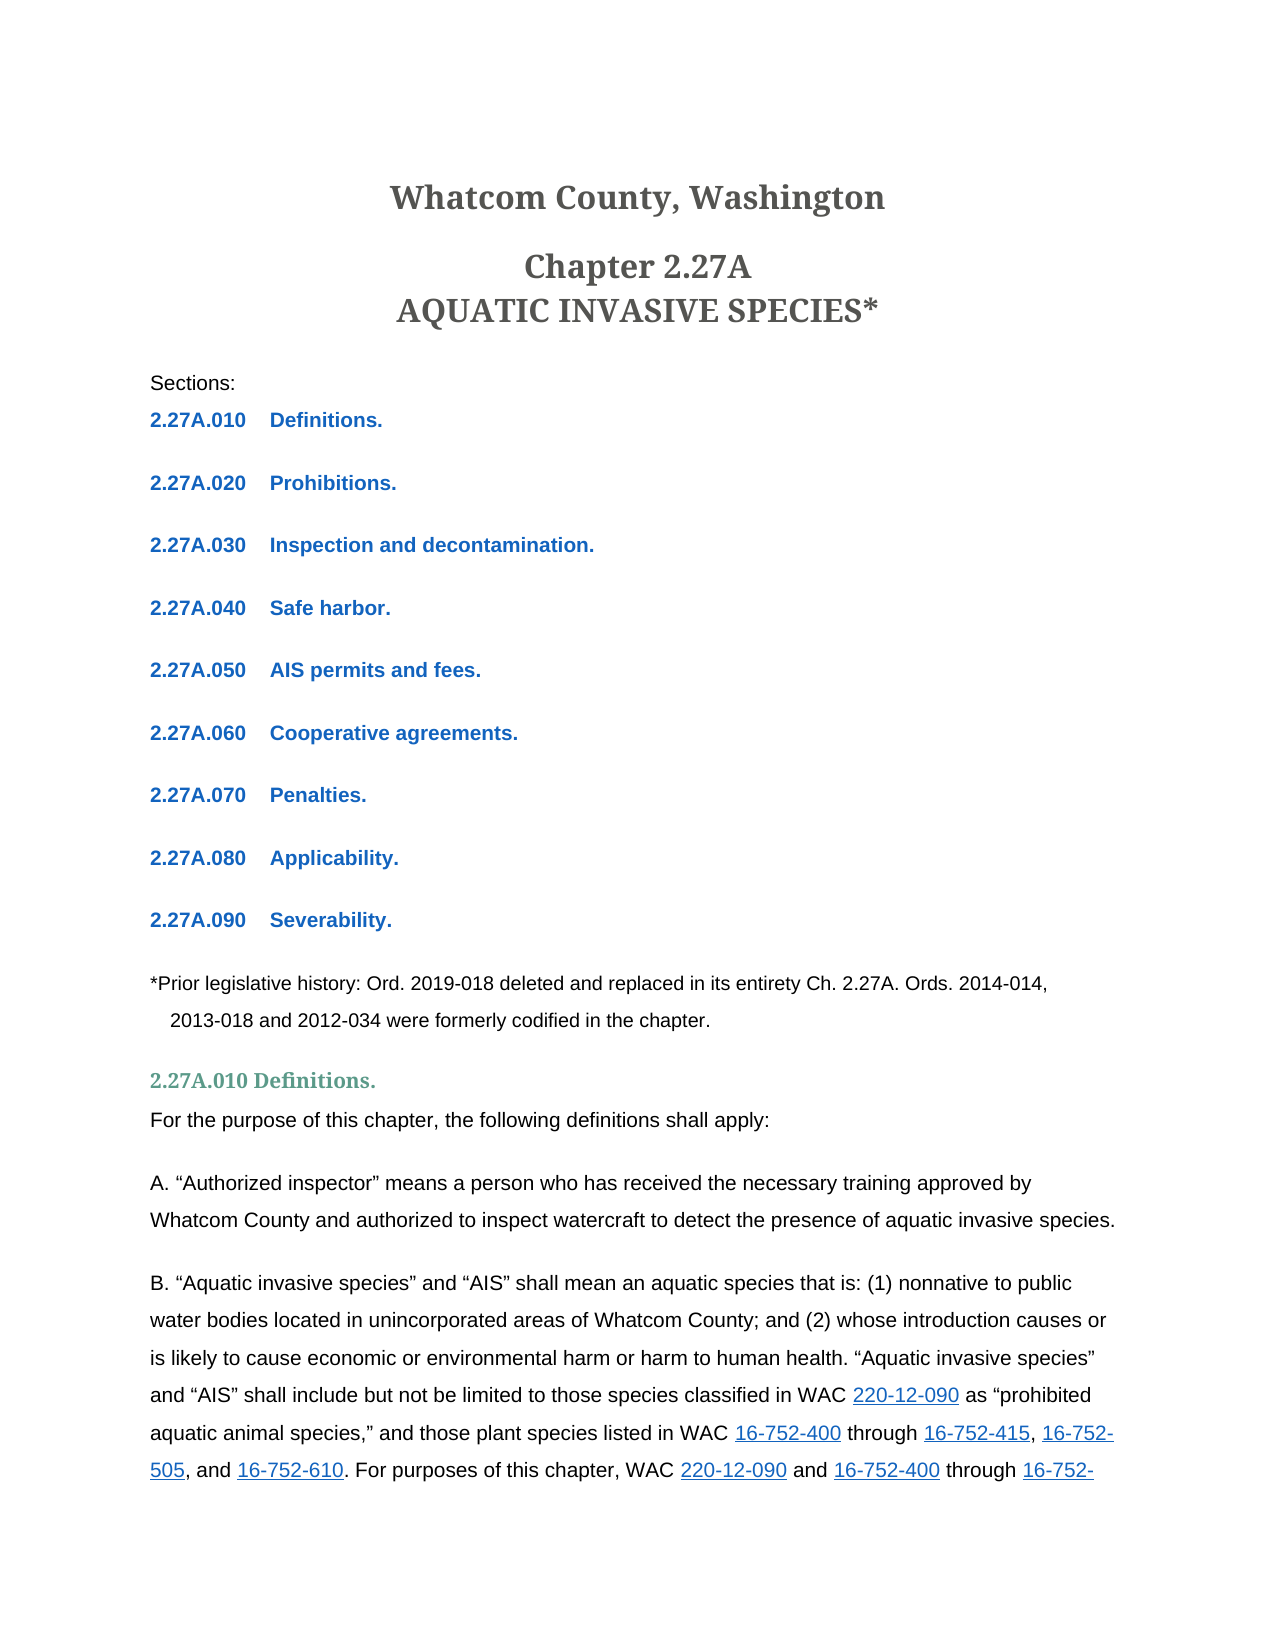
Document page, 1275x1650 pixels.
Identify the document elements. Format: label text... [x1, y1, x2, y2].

text 2.27A.060 Cooperative agreements. [150, 707, 1125, 744]
text 2.27A.090 Severability. [150, 894, 1125, 932]
text 2.27A.040 Safe harbor. [150, 582, 1125, 619]
text Sections: [150, 357, 1125, 394]
text 2.27A.030 Inspection and decontamination. [150, 519, 1125, 557]
text Chapter 2.27A AQUATIC INVASIVE SPECIES* [150, 244, 1125, 332]
text 2.27A.070 Penalties. [150, 769, 1125, 807]
text Whatcom County, Washington [150, 175, 1125, 219]
text 2.27A.080 Applicability. [150, 832, 1125, 869]
text 2.27A.020 Prohibitions. [150, 457, 1125, 494]
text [150, 1257, 1125, 1482]
text 2.27A.050 AIS permits and fees. [150, 644, 1125, 682]
text For the purpose of this chapter, the following definitions shall apply: [150, 1094, 1125, 1132]
text *Prior legislative history: Ord. 2019-018 deleted and replaced in its entirety Ch. 2.27A. Ords. 2014-014, 2013-018 and 2012-034 were formerly codified in the chapter. [150, 957, 1105, 1032]
text 2.27A.010 Definitions. [150, 394, 1125, 432]
text 2.27A.010 Definitions. [150, 1057, 1125, 1094]
text A. “Authorized inspector” means a person who has received the necessary training approved by Whatcom County and authorized to inspect watercraft to detect the presence of aquatic invasive species. [150, 1157, 1125, 1232]
